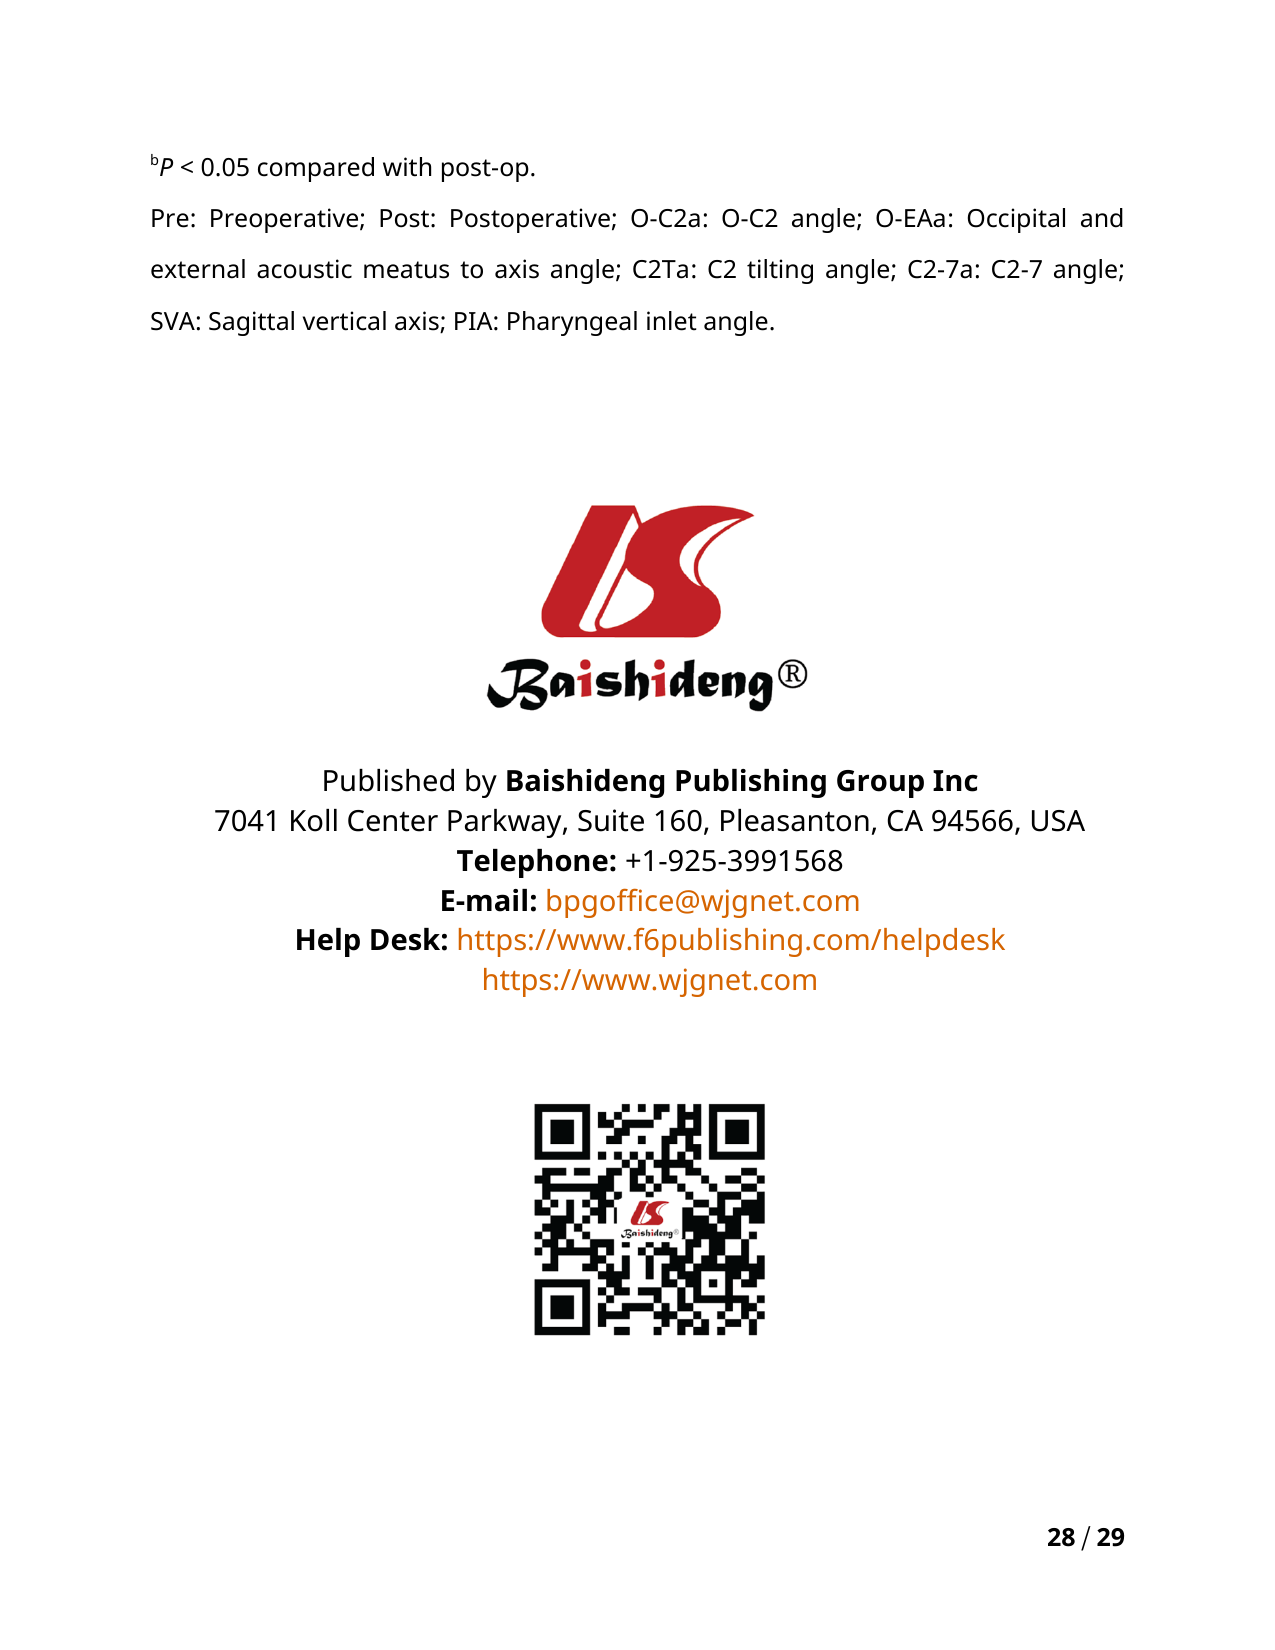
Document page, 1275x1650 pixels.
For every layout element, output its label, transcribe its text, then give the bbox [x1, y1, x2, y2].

text https://www.wjgnet.com [175, 959, 1125, 999]
text Telephone: +1-925-3991568 [175, 840, 1125, 880]
text E-mail: bpgoffice@wjgnet.com [175, 880, 1125, 919]
picture [445, 490, 855, 727]
text Help Desk: https://www.f6publishing.com/helpdesk [175, 919, 1125, 959]
text bP < 0.05 compared with post-op. [150, 150, 1125, 184]
text Pre: Preoperative; Post: Postoperative; O-C2a: O-C2 angle; O-EAa: Occipital and external acoustic meatus to axis angle; C2Ta: C2 tilting angle; C2-7a: C2-7 angle; SVA: Sagittal vertical axis; PIA: Pharyngeal inlet angle. [150, 201, 1125, 337]
picture [531, 1101, 769, 1338]
text Published by Baishideng Publishing Group Inc [175, 761, 1125, 800]
text 7041 Koll Center Parkway, Suite 160, Pleasanton, CA 94566, USA [175, 800, 1125, 840]
